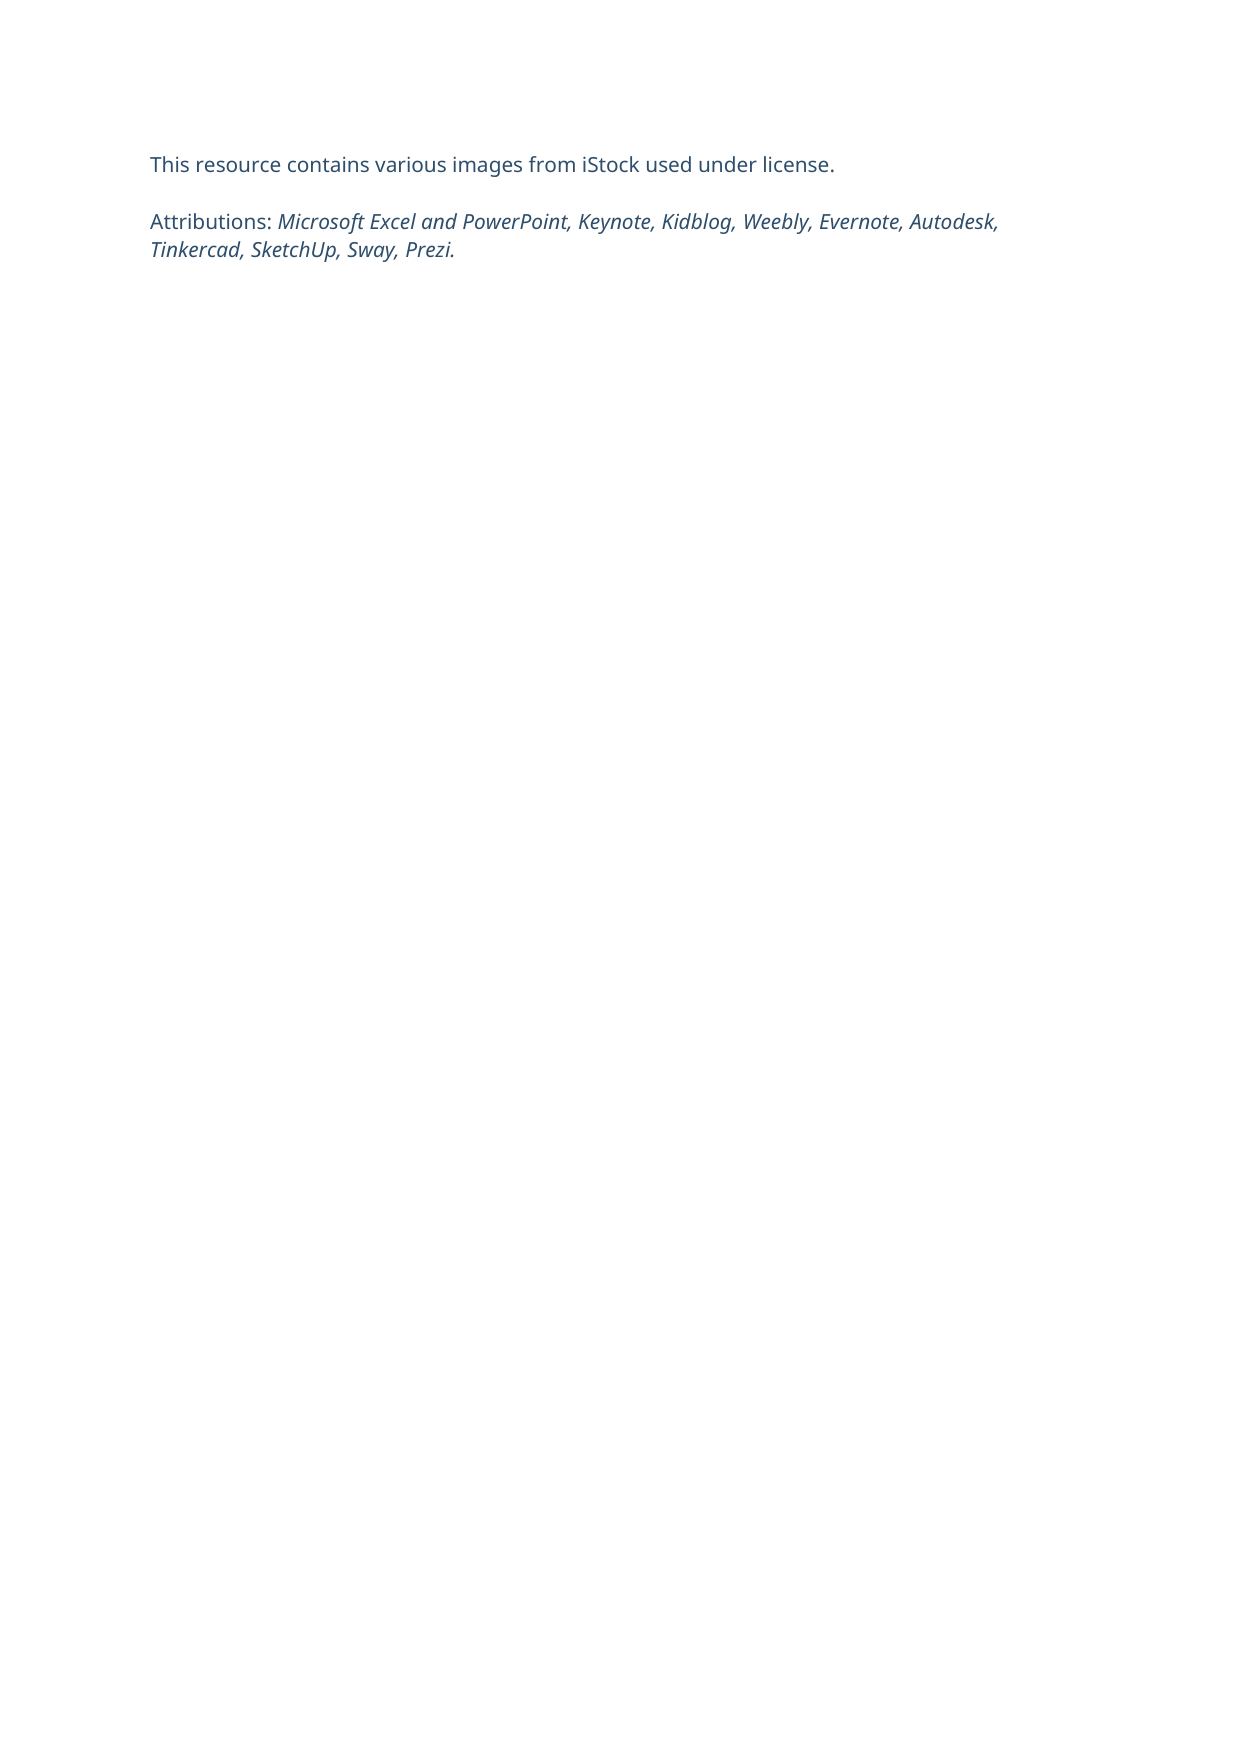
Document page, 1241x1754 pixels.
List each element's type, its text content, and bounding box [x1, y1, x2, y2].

text This resource contains various images from iStock used under license. [150, 150, 1090, 178]
text Tinkercad, SketchUp, Sway, Prezi. [150, 235, 1090, 264]
text Attributions: Microsoft Excel and PowerPoint, Keynote, Kidblog, Weebly, Evernote, Autodesk, [150, 207, 1090, 235]
